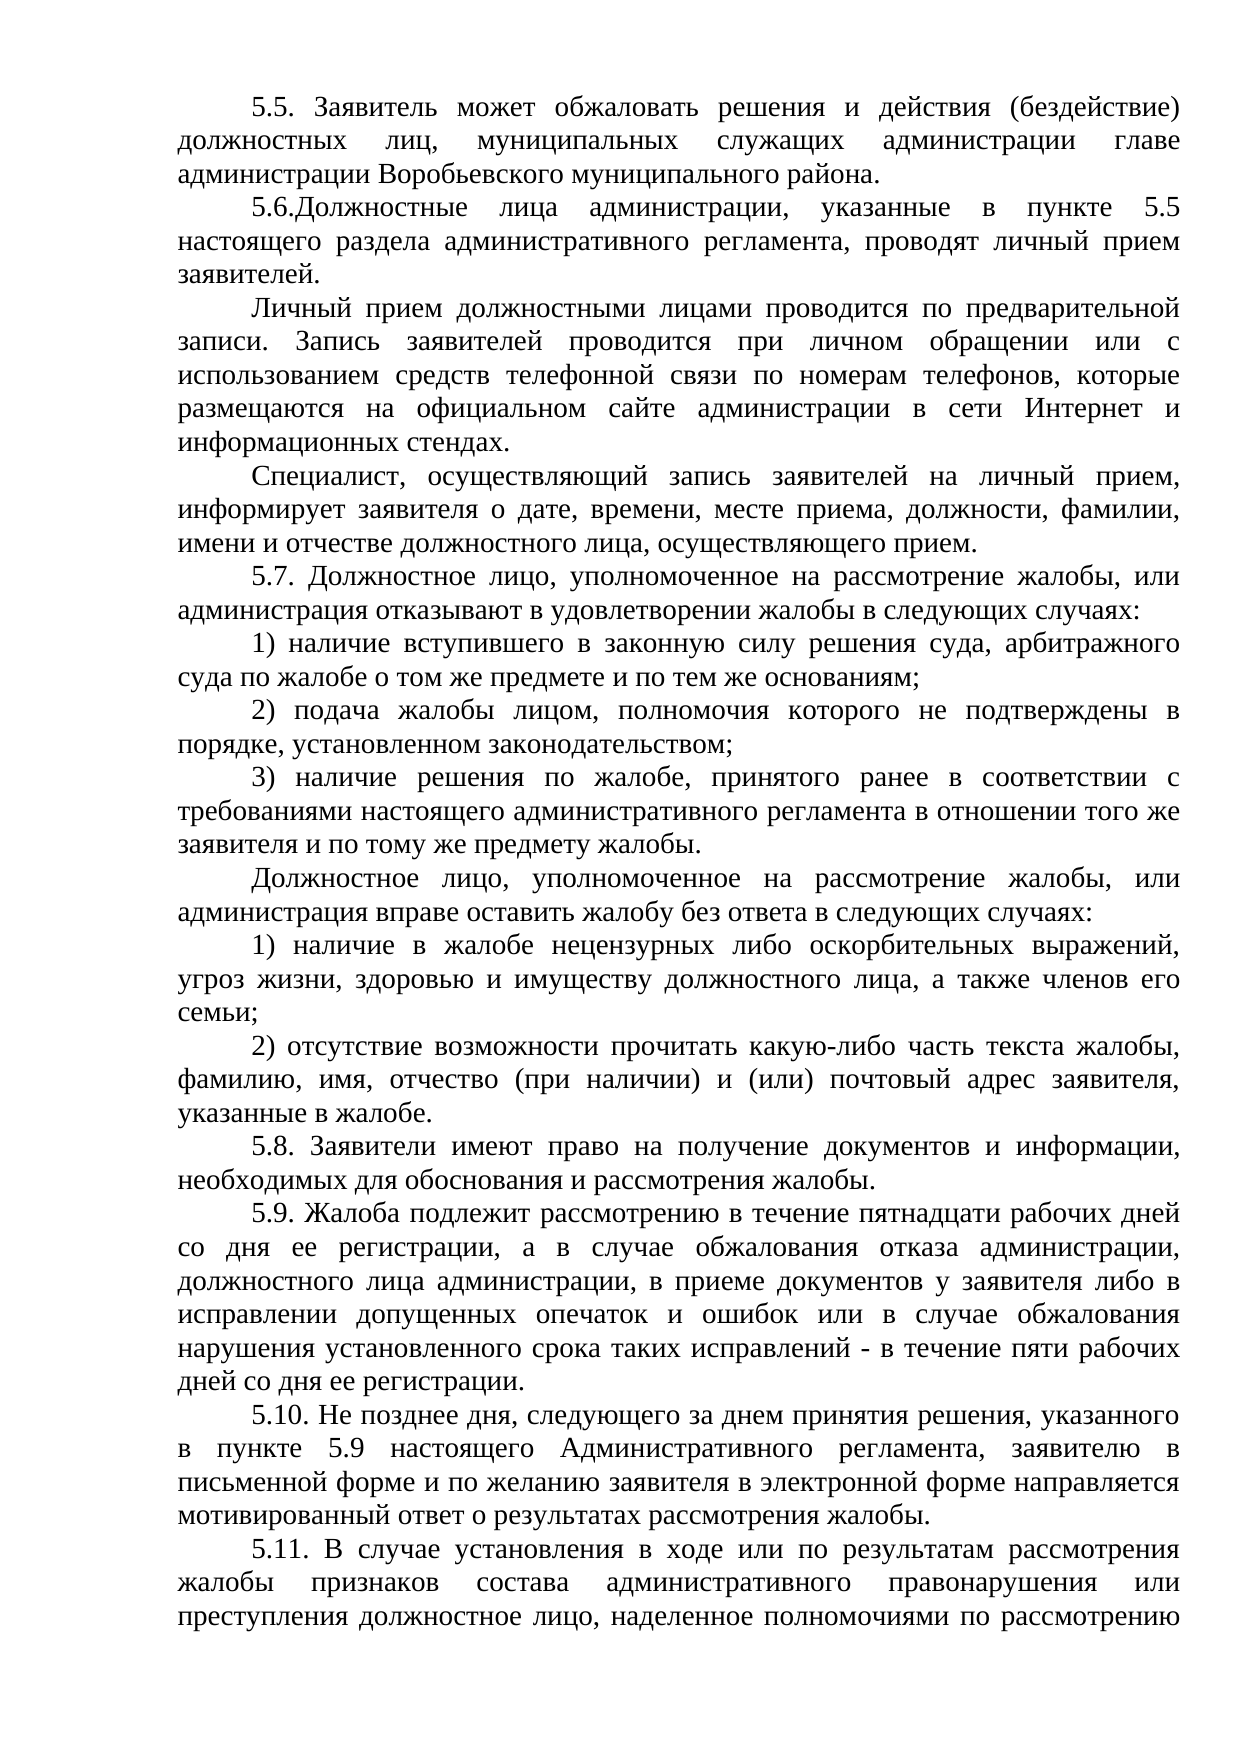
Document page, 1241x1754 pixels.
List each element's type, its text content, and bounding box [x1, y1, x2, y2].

text 5.6.Должностные лица администрации, указанные в пункте 5.5 настоящего раздела административного регламента, проводят личный прием заявителей. [177, 189, 1181, 290]
text 3) наличие решения по жалобе, принятого ранее в соответствии с требованиями настоящего административного регламента в отношении того же заявителя и по тому же предмету жалобы. [177, 759, 1181, 860]
text 5.10. Не позднее дня, следующего за днем принятия решения, указанного в пункте 5.9 настоящего Административного регламента, заявителю в письменной форме и по желанию заявителя в электронной форме направляется мотивированный ответ о результатах рассмотрения жалобы. [177, 1397, 1181, 1531]
text 5.8. Заявители имеют право на получение документов и информации, необходимых для обоснования и рассмотрения жалобы. [177, 1128, 1181, 1196]
text Личный прием должностными лицами проводится по предварительной записи. Запись заявителей проводится при личном обращении или с использованием средств телефонной связи по номерам телефонов, которые размещаются на официальном сайте администрации в сети Интернет и информационных стендах. [177, 290, 1181, 458]
text 5.5. Заявитель может обжаловать решения и действия (бездействие) должностных лиц, муниципальных служащих администрации главе администрации Воробьевского муниципального района. [177, 89, 1181, 189]
text 2) подача жалобы лицом, полномочия которого не подтверждены в порядке, установленном законодательством; [177, 692, 1181, 759]
text Должностное лицо, уполномоченное на рассмотрение жалобы, или администрация вправе оставить жалобу без ответа в следующих случаях: [177, 860, 1181, 927]
text 2) отсутствие возможности прочитать какую-либо часть текста жалобы, фамилию, имя, отчество (при наличии) и (или) почтовый адрес заявителя, указанные в жалобе. [177, 1028, 1181, 1128]
text 5.9. Жалоба подлежит рассмотрению в течение пятнадцати рабочих дней со дня ее регистрации, а в случае обжалования отказа администрации, должностного лица администрации, в приеме документов у заявителя либо в исправлении допущенных опечаток и ошибок или в случае обжалования нарушения установленного срока таких исправлений - в течение пяти рабочих дней со дня ее регистрации. [177, 1196, 1181, 1397]
text 5.7. Должностное лицо, уполномоченное на рассмотрение жалобы, или администрация отказывают в удовлетворении жалобы в следующих случаях: [177, 558, 1181, 625]
text 1) наличие в жалобе нецензурных либо оскорбительных выражений, угроз жизни, здоровью и имуществу должностного лица, а также членов его семьи; [177, 927, 1181, 1028]
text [177, 1531, 1181, 1632]
text 1) наличие вступившего в законную силу решения суда, арбитражного суда по жалобе о том же предмете и по тем же основаниям; [177, 625, 1181, 692]
text Специалист, осуществляющий запись заявителей на личный прием, информирует заявителя о дате, времени, месте приема, должности, фамилии, имени и отчестве должностного лица, осуществляющего прием. [177, 458, 1181, 558]
